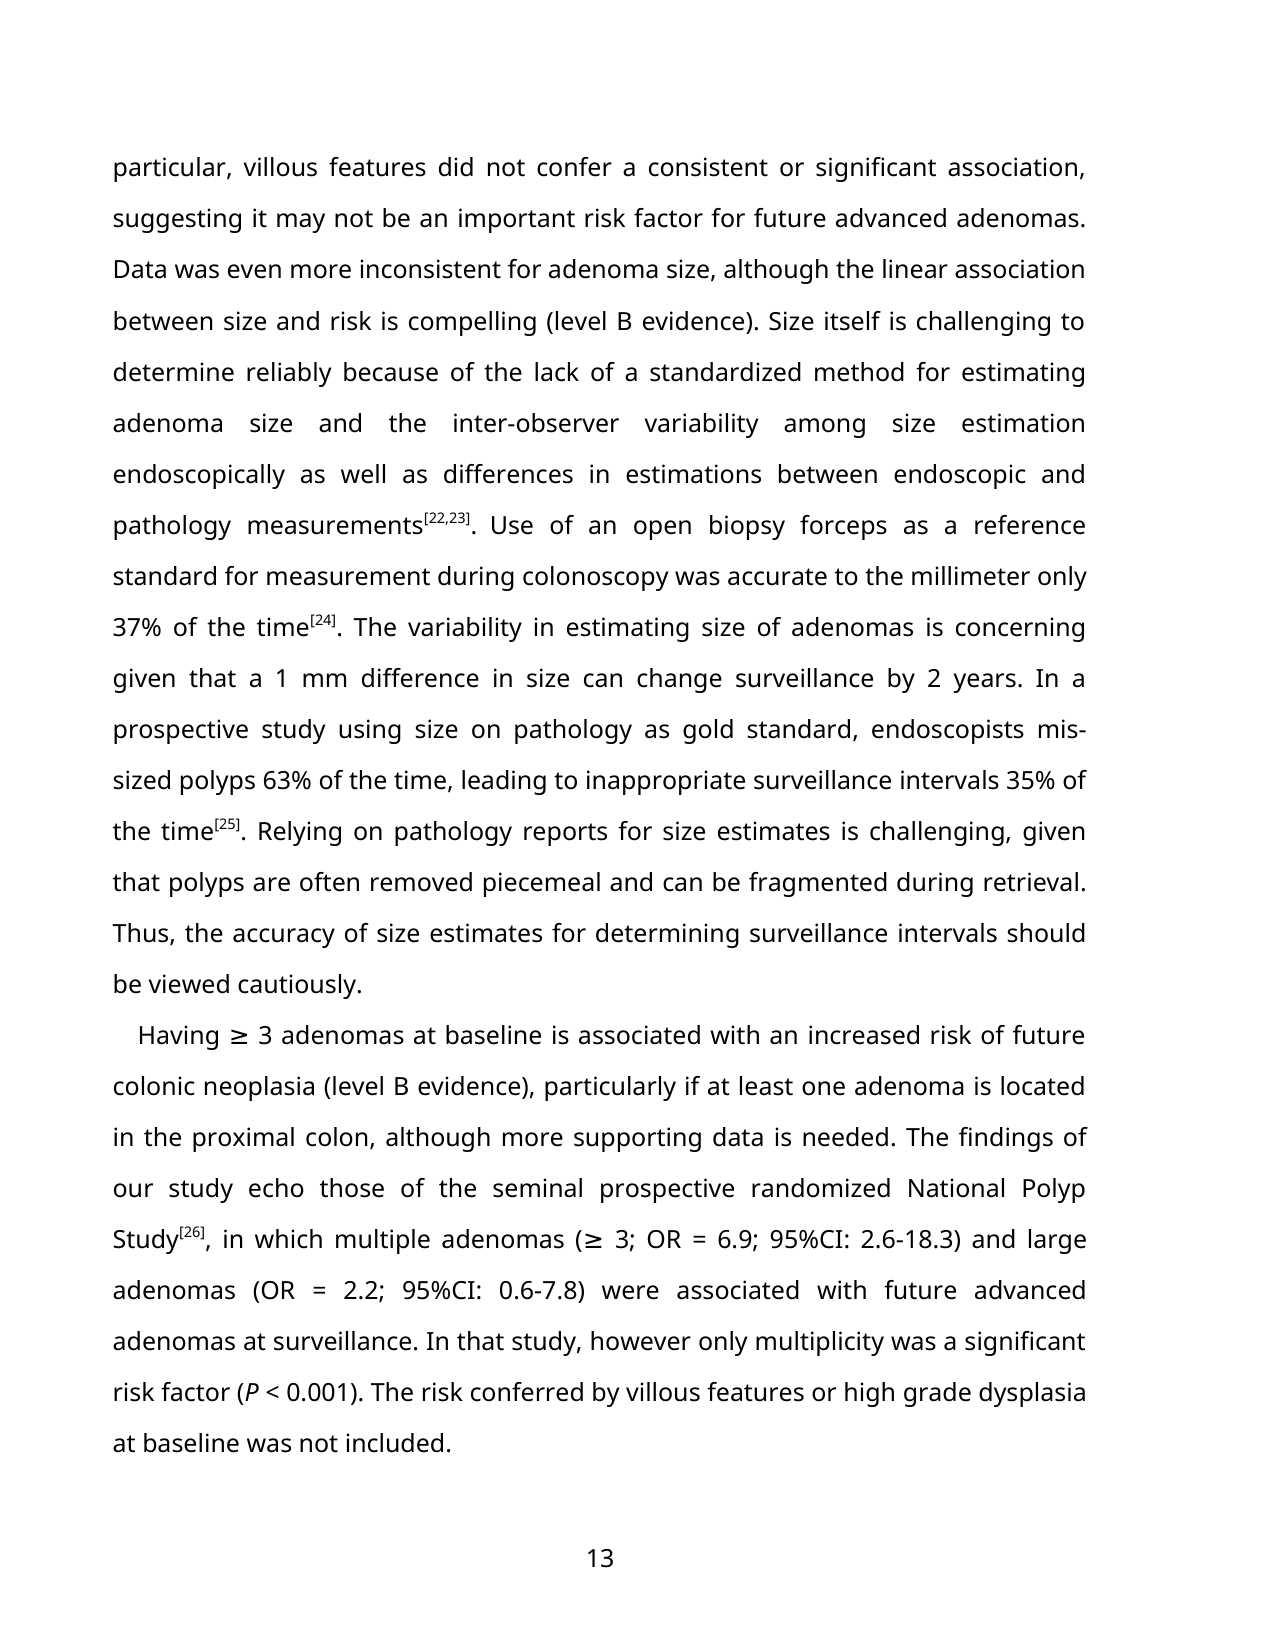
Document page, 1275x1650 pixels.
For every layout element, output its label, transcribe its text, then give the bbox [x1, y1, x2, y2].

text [112, 150, 1087, 1001]
text Having ≥ 3 adenomas at baseline is associated with an increased risk of future colonic neoplasia (level B evidence), particularly if at least one adenoma is located in the proximal colon, although more supporting data is needed. The findings of our study echo those of the seminal prospective randomized National Polyp Study[26], in which multiple adenomas (≥ 3; OR = 6.9; 95%CI: 2.6-18.3) and large adenomas (OR = 2.2; 95%CI: 0.6-7.8) were associated with future advanced adenomas at surveillance. In that study, however only multiplicity was a significant risk factor (p < 0.001). The risk conferred by villous features or high grade dysplasia at baseline was not included. [112, 1018, 1087, 1460]
